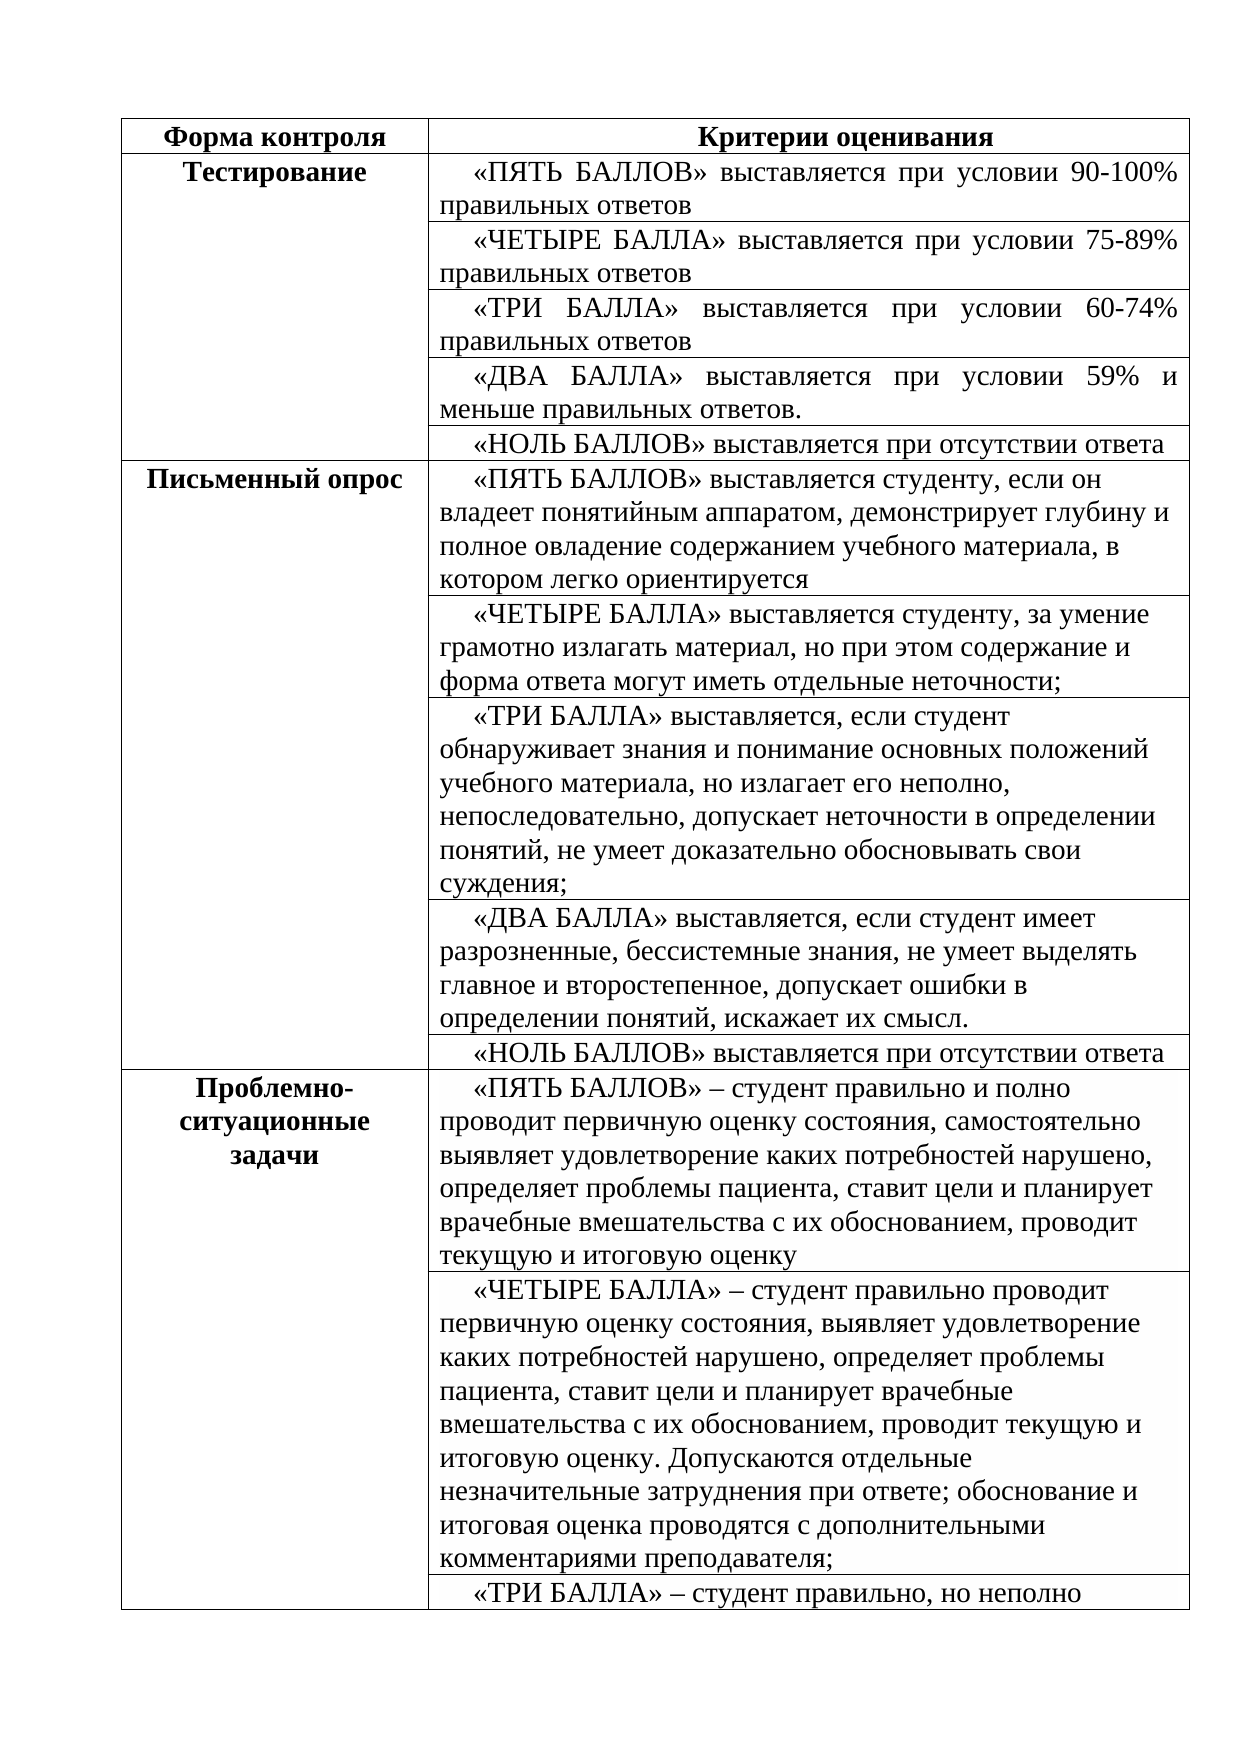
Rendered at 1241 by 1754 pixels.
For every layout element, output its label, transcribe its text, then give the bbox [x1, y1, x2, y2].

table_cell Письменный опрос [122, 461, 428, 1069]
table_header Форма контроля [122, 119, 428, 153]
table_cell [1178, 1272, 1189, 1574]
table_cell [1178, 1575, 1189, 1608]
table_cell «ПЯТЬ БАЛЛОВ» выставляется при условии 90-100% правильных ответов [429, 154, 1189, 221]
table_cell «ТРИ БАЛЛА» выставляется при условии 60-74% правильных ответов [429, 290, 1189, 357]
table_cell «ПЯТЬ БАЛЛОВ» выставляется студенту, если он владеет понятийным аппаратом, демонстрирует глубину и полное овладение содержанием учебного материала, в котором легко ориентируется [429, 461, 1189, 595]
table_cell «ЧЕТЫРЕ БАЛЛА» выставляется студенту, за умение грамотно излагать материал, но при этом содержание и форма ответа могут иметь отдельные неточности; [429, 596, 1189, 697]
table_header Критерии оценивания [429, 119, 1189, 153]
table_cell «ТРИ БАЛЛА» выставляется, если студент обнаруживает знания и понимание основных положений учебного материала, но излагает его неполно, непоследовательно, допускает неточности в определении понятий, не умеет доказательно обосновывать свои суждения; [429, 698, 1189, 899]
table_cell «ДВА БАЛЛА» выставляется при условии 59% и меньше правильных ответов. [429, 358, 1189, 425]
table_cell Проблемно-ситуационные задачи [122, 1070, 428, 1608]
table_cell «ДВА БАЛЛА» выставляется, если студент имеет разрозненные, бессистемные знания, не умеет выделять главное и второстепенное, допускает ошибки в определении понятий, искажает их смысл. [429, 900, 1189, 1034]
table_cell «НОЛЬ БАЛЛОВ» выставляется при отсутствии ответа [429, 1035, 1189, 1069]
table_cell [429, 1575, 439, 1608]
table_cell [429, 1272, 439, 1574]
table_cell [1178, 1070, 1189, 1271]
table_cell «ЧЕТЫРЕ БАЛЛА» выставляется при условии 75-89% правильных ответов [429, 222, 1189, 289]
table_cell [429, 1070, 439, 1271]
table_cell Тестирование [122, 154, 428, 460]
table_cell «НОЛЬ БАЛЛОВ» выставляется при отсутствии ответа [429, 426, 1189, 460]
